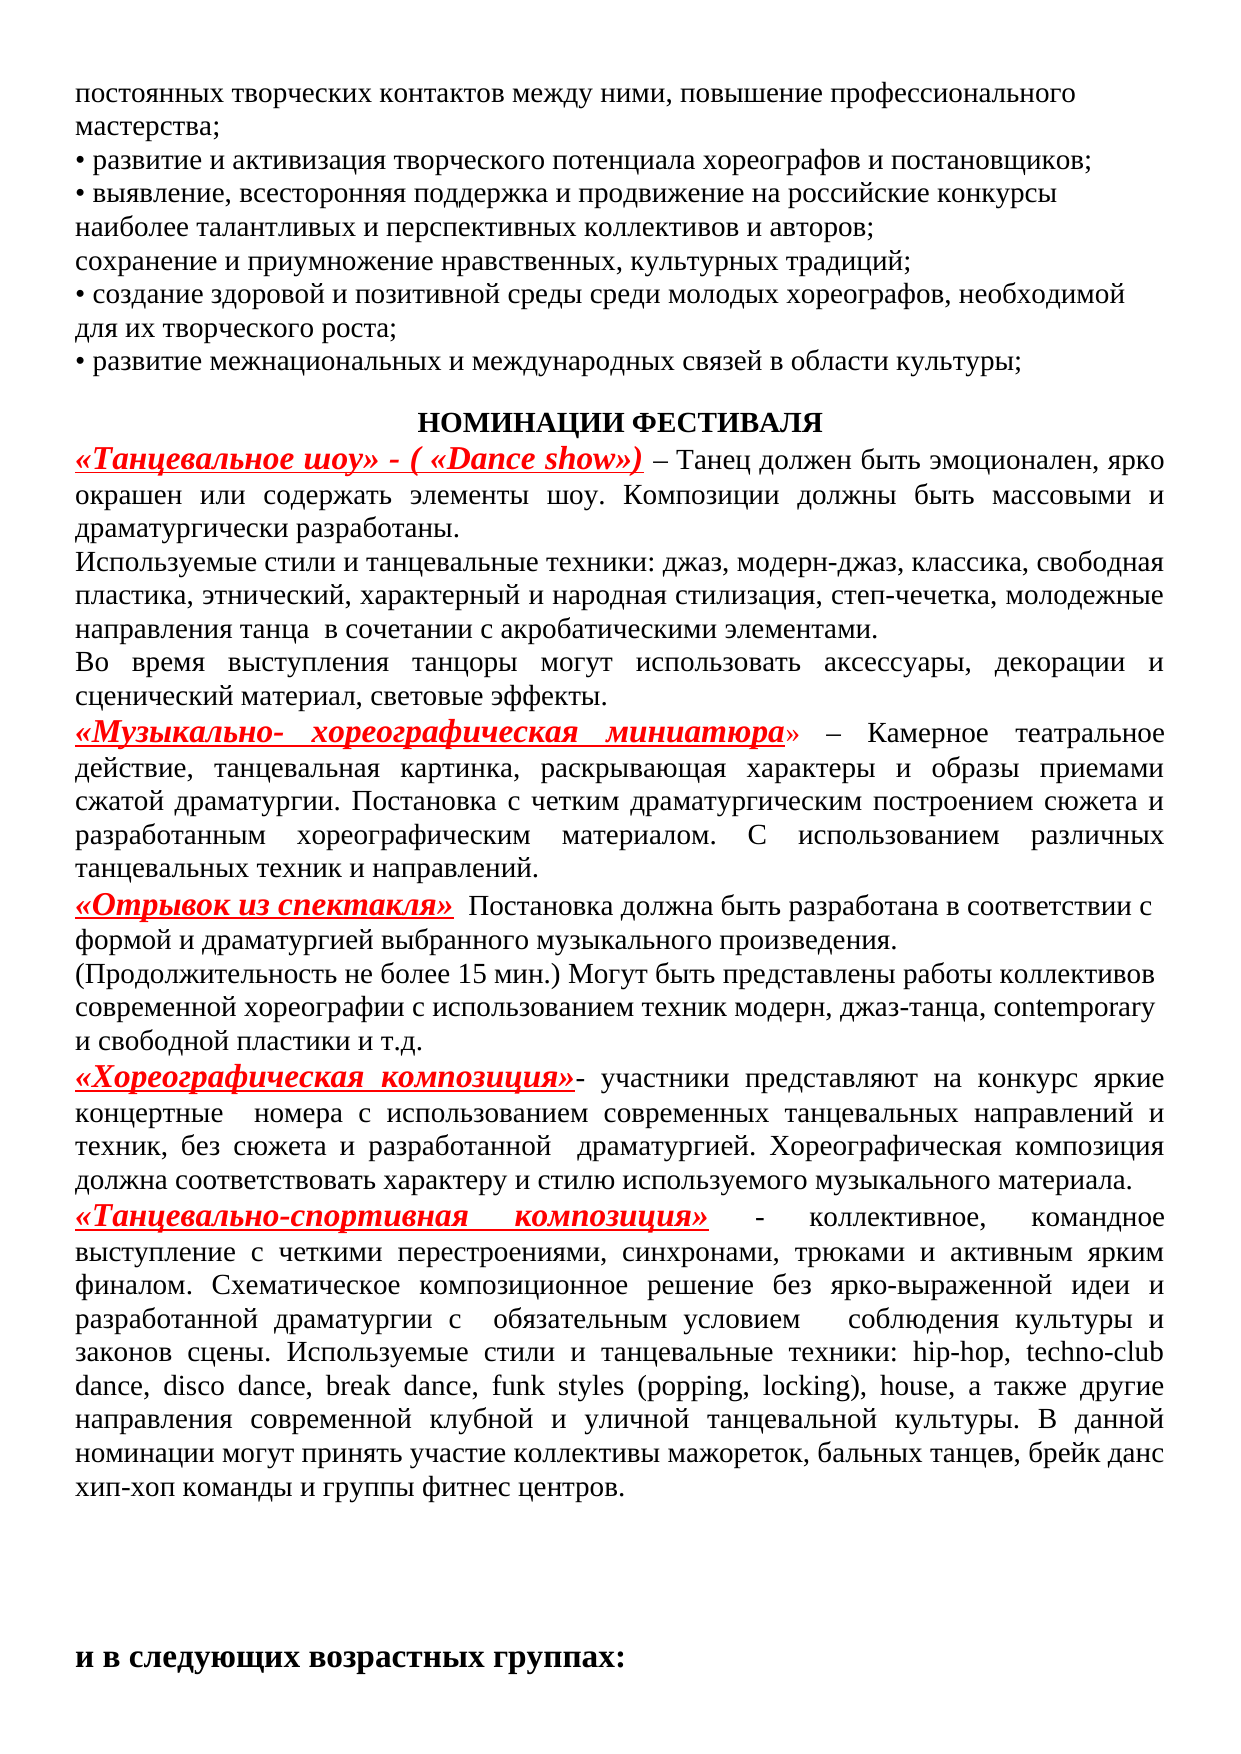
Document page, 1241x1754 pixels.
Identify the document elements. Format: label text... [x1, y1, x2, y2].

text сохранение и приумножение нравственных, культурных традиций; • создание здоровой и позитивной среды среди молодых хореографов, необходимой для их творческого роста; • развитие межнациональных и международных связей в области культуры; [75, 243, 1165, 405]
text «Танцевальное шоу» - ( «Dance show») – Танец должен быть эмоционален, ярко окрашен или содержать элементы шоу. Композиции должны быть массовыми и драматургически разработаны. [75, 438, 1165, 544]
text НОМИНАЦИИ ФЕСТИВАЛЯ [75, 405, 1165, 438]
text «Отрывок из спектакля» Постановка должна быть разработана в соответствии с формой и драматургией выбранного музыкального произведения. (Продолжительность не более 15 мин.) Могут быть представлены работы коллективов современной хореографии с использованием техник модерн, джаз-танца, contemporary и свободной пластики и т.д. [75, 884, 1165, 1057]
text и в следующих возрастных группах: [75, 1636, 1165, 1675]
text Во время выступления танцоры могут использовать аксессуары, декорации и сценический материал, световые эффекты. [75, 644, 1165, 712]
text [75, 75, 1165, 243]
text «Музыкально- хореографическая миниатюра» – Камерное театральное действие, танцевальная картинка, раскрывающая характеры и образы приемами сжатой драматургии. Постановка с четким драматургическим построением сюжета и разработанным хореографическим материалом. С использованием различных танцевальных техник и направлений. [75, 712, 1165, 884]
text «Хореографическая композиция»- участники представляют на конкурс яркие концертные номера с использованием современных танцевальных направлений и техник, без сюжета и разработанной драматургией. Хореографическая композиция должна соответствовать характеру и стилю используемого музыкального материала. [75, 1057, 1165, 1196]
text Используемые стили и танцевальные техники: джаз, модерн-джаз, классика, свободная пластика, этнический, характерный и народная стилизация, степ-чечетка, молодежные направления танца в сочетании с акробатическими элементами. [75, 544, 1165, 644]
text «Танцевально-спортивная композиция» - коллективное, командное выступление с четкими перестроениями, синхронами, трюками и активным ярким финалом. Схематическое композиционное решение без ярко-выраженной идеи и разработанной драматургии с обязательным условием соблюдения культуры и законов сцены. Используемые стили и танцевальные техники: hip-hop, techno-club dance, disco dance, break dance, funk styles (popping, locking), house, а также другие направления современной клубной и уличной танцевальной культуры. В данной номинации могут принять участие коллективы мажореток, бальных танцев, брейк данс хип-хоп команды и группы фитнес центров. [75, 1196, 1165, 1502]
